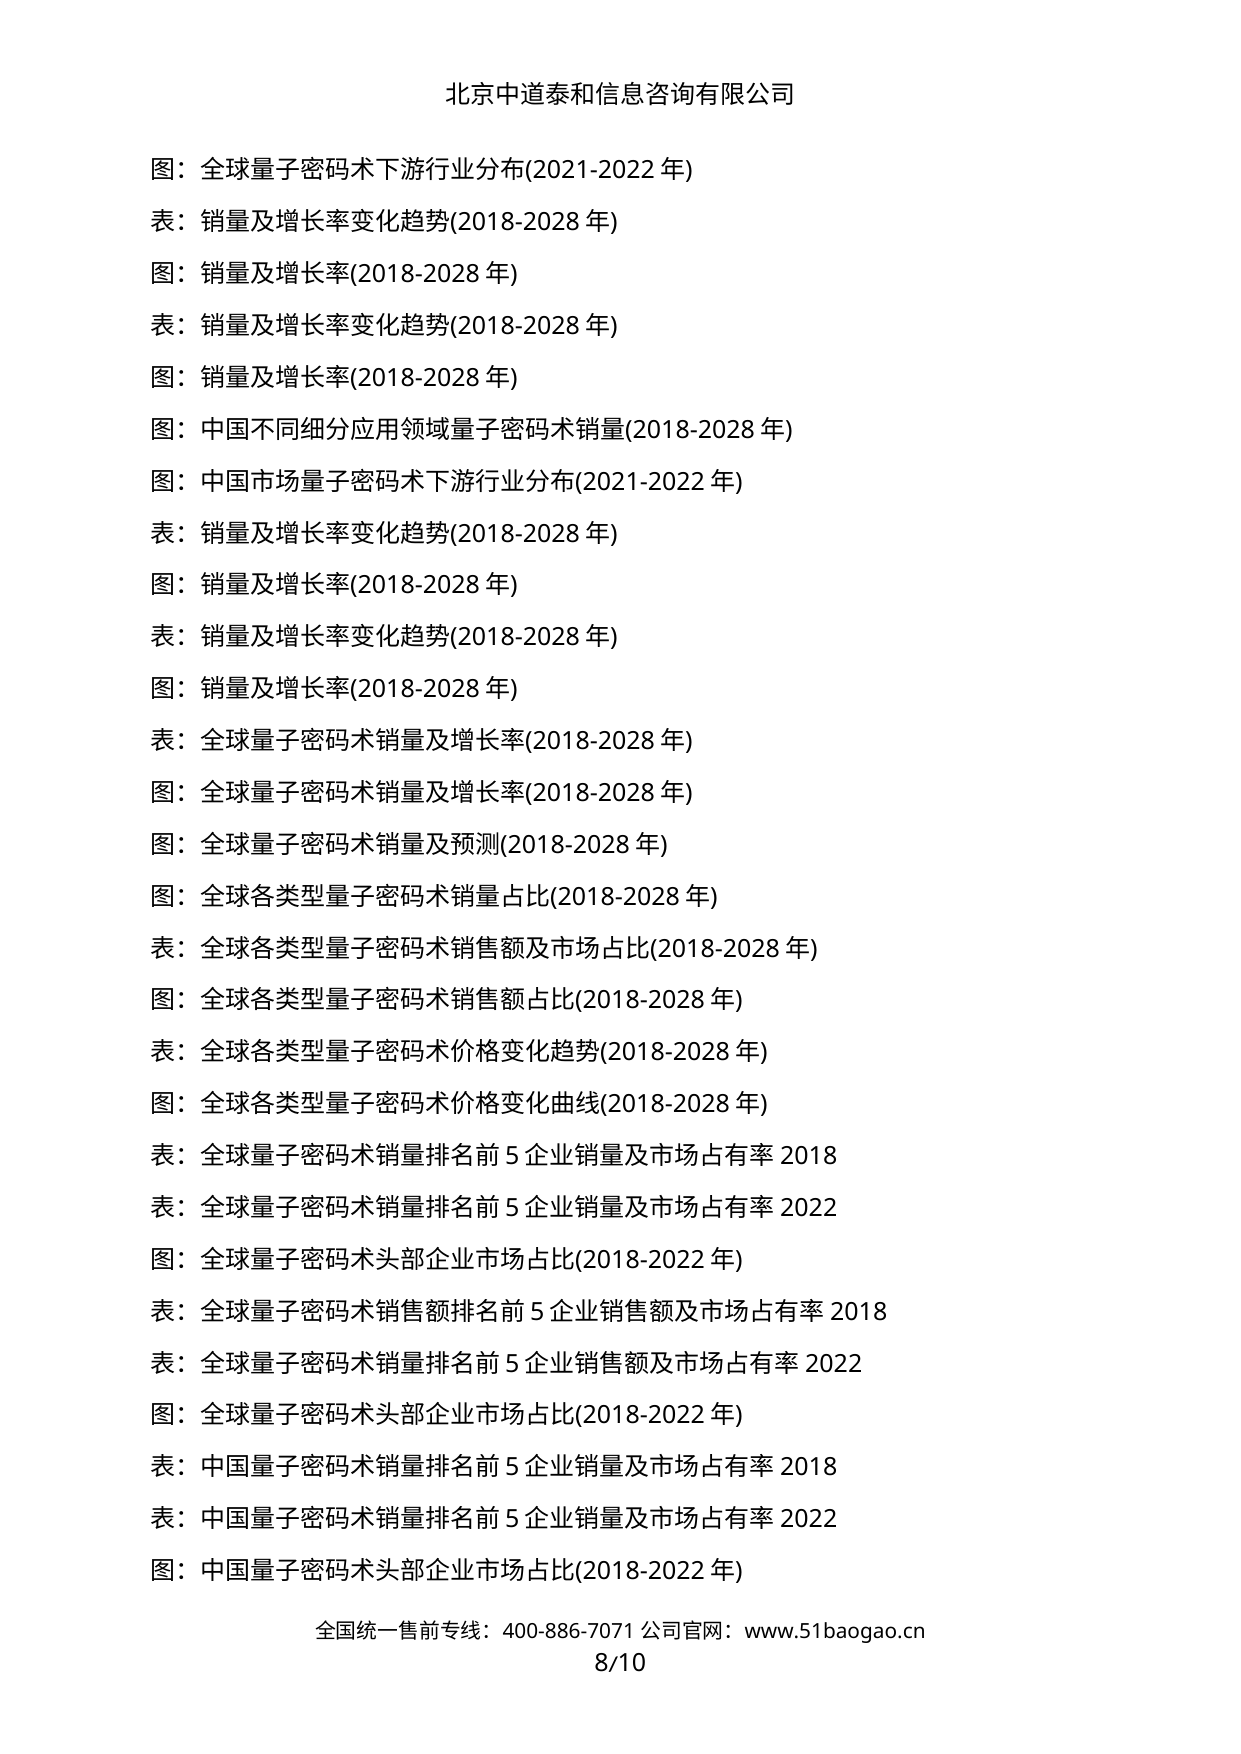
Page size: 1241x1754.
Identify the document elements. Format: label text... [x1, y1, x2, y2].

text 表：全球量子密码术销量排名前5企业销售额及市场占有率 2022 [150, 1343, 1090, 1379]
text 图：全球量子密码术头部企业市场占比(2018-2022年) [150, 1395, 1090, 1431]
text 图：销量及增长率(2018-2028年) [150, 669, 1090, 705]
text 表：销量及增长率变化趋势(2018-2028年) [150, 202, 1090, 238]
text 图：销量及增长率(2018-2028年) [150, 565, 1090, 601]
text 图：销量及增长率(2018-2028年) [150, 254, 1090, 290]
text 表：中国量子密码术销量排名前5企业销量及市场占有率 2018 [150, 1447, 1090, 1483]
text 图：中国市场量子密码术下游行业分布(2021-2022年) [150, 461, 1090, 497]
text 图：销量及增长率(2018-2028年) [150, 357, 1090, 394]
text 图：全球各类型量子密码术销量占比(2018-2028年) [150, 876, 1090, 912]
text 图：全球量子密码术销量及增长率(2018-2028年) [150, 772, 1090, 809]
text 表：全球各类型量子密码术价格变化趋势(2018-2028年) [150, 1032, 1090, 1068]
text 表：全球量子密码术销售额排名前5企业销售额及市场占有率 2018 [150, 1291, 1090, 1327]
text 表：中国量子密码术销量排名前5企业销量及市场占有率 2022 [150, 1499, 1090, 1535]
text 表：销量及增长率变化趋势(2018-2028年) [150, 306, 1090, 342]
text 表：全球量子密码术销量及增长率(2018-2028年) [150, 721, 1090, 757]
text 表：销量及增长率变化趋势(2018-2028年) [150, 513, 1090, 549]
text 图：全球各类型量子密码术销售额占比(2018-2028年) [150, 980, 1090, 1016]
text 图：中国不同细分应用领域量子密码术销量(2018-2028年) [150, 409, 1090, 446]
text 图：全球量子密码术下游行业分布(2021-2022年) [150, 150, 1090, 186]
text 图：全球量子密码术头部企业市场占比(2018-2022年) [150, 1239, 1090, 1276]
text 表：全球量子密码术销量排名前5企业销量及市场占有率 2018 [150, 1136, 1090, 1172]
text 表：全球各类型量子密码术销售额及市场占比(2018-2028年) [150, 928, 1090, 964]
text 图：中国量子密码术头部企业市场占比(2018-2022年) [150, 1551, 1090, 1587]
text 图：全球各类型量子密码术价格变化曲线(2018-2028年) [150, 1084, 1090, 1120]
text 表：全球量子密码术销量排名前5企业销量及市场占有率 2022 [150, 1187, 1090, 1224]
text 图：全球量子密码术销量及预测(2018-2028年) [150, 824, 1090, 861]
text 表：销量及增长率变化趋势(2018-2028年) [150, 617, 1090, 653]
